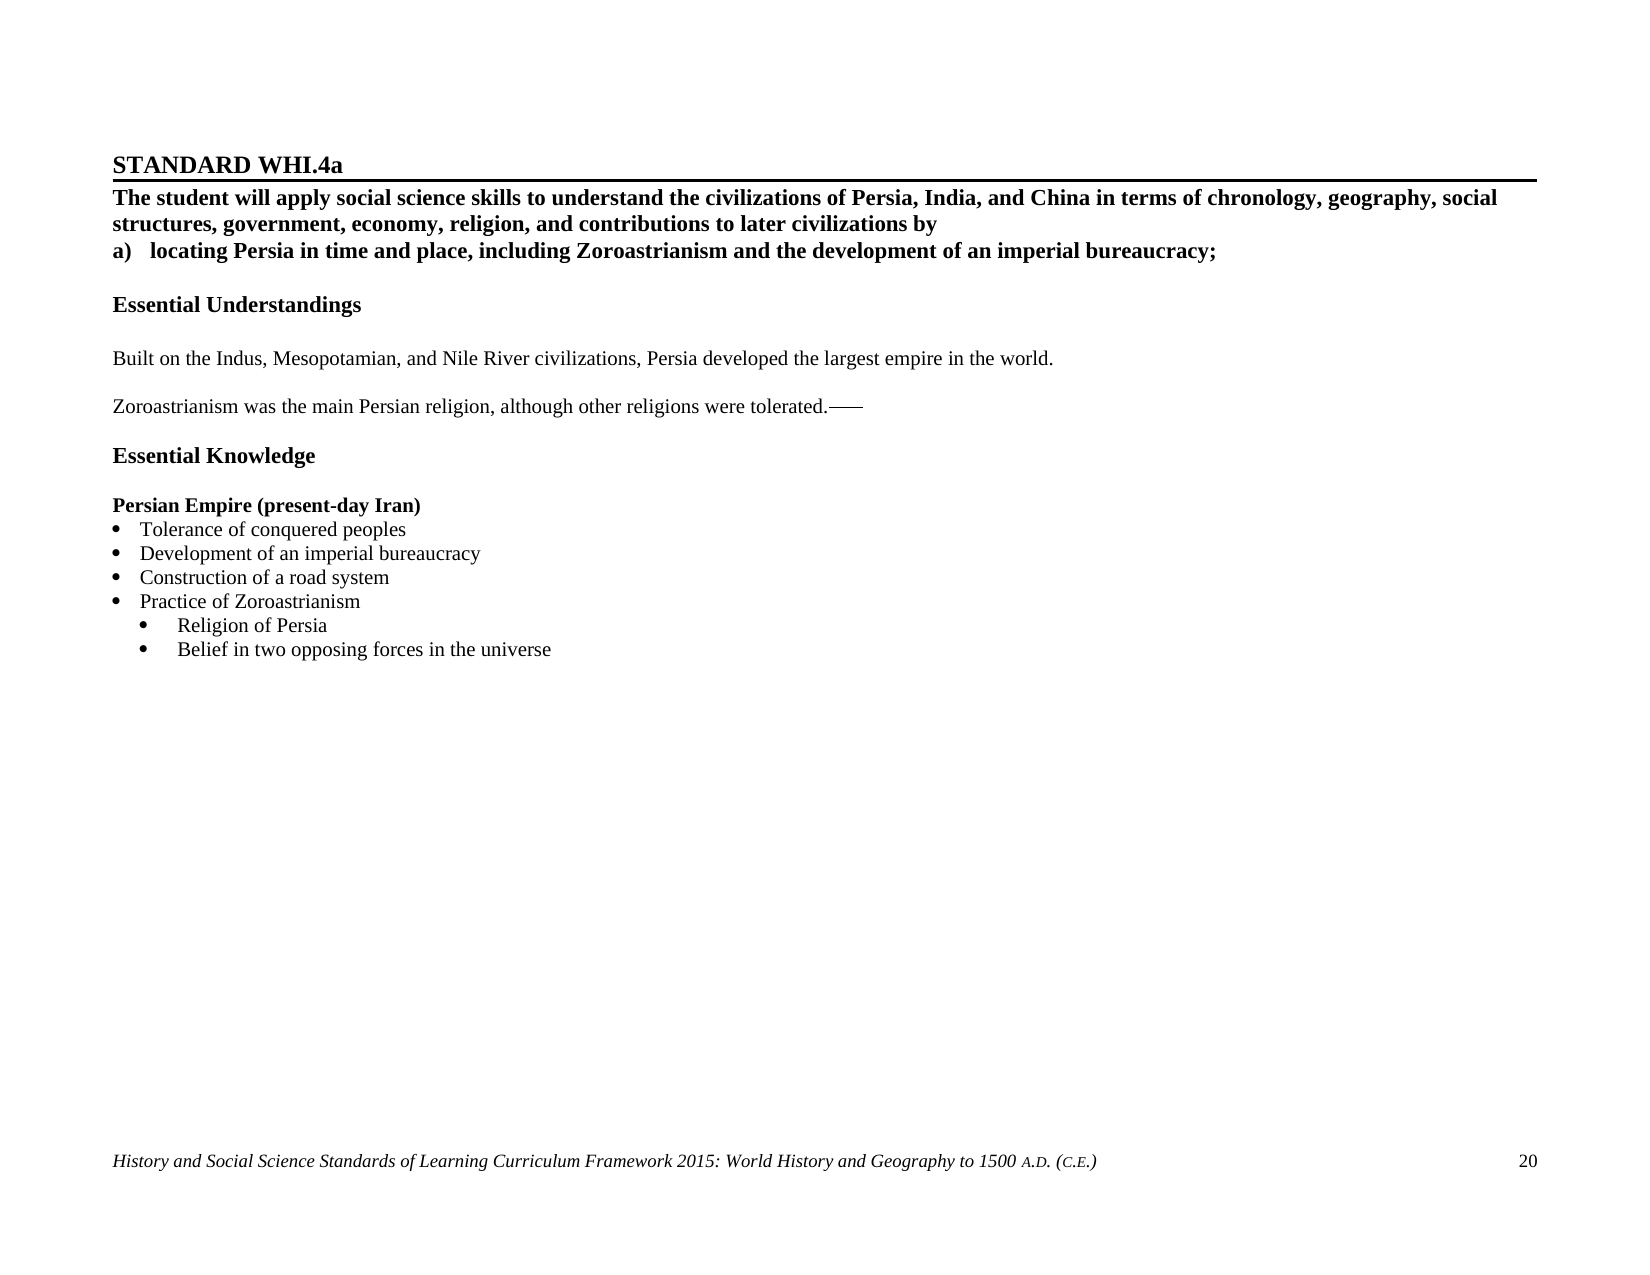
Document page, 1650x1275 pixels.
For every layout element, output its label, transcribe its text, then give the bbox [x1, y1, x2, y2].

subtitle STANDARD WHI.4a [112, 150, 1537, 179]
list Religion of Persia [139, 613, 1537, 637]
text a) locating Persia in time and place, including Zoroastrianism and the development of an imperial bureaucracy; [112, 237, 1537, 263]
text Built on the Indus, Mesopotamian, and Nile River civilizations, Persia developed the largest empire in the world. [112, 346, 1537, 370]
list Belief in two opposing forces in the universe [139, 637, 1537, 661]
text Zoroastrianism was the main Persian religion, although other religions were tolerated. [112, 394, 1537, 418]
list Construction of a road system [112, 565, 1537, 589]
subtitle Essential Understandings [112, 291, 1539, 318]
list Practice of Zoroastrianism [112, 589, 1537, 613]
text The student will apply social science skills to understand the civilizations of Persia, India, and China in terms of chronology, geography, social structures, government, economy, religion, and contributions to later civilizations by [112, 180, 1537, 237]
text Essential Knowledge Persian Empire (present-day Iran) [112, 418, 1537, 517]
list Tolerance of conquered peoples [112, 517, 1537, 541]
list Development of an imperial bureaucracy [112, 541, 1537, 565]
